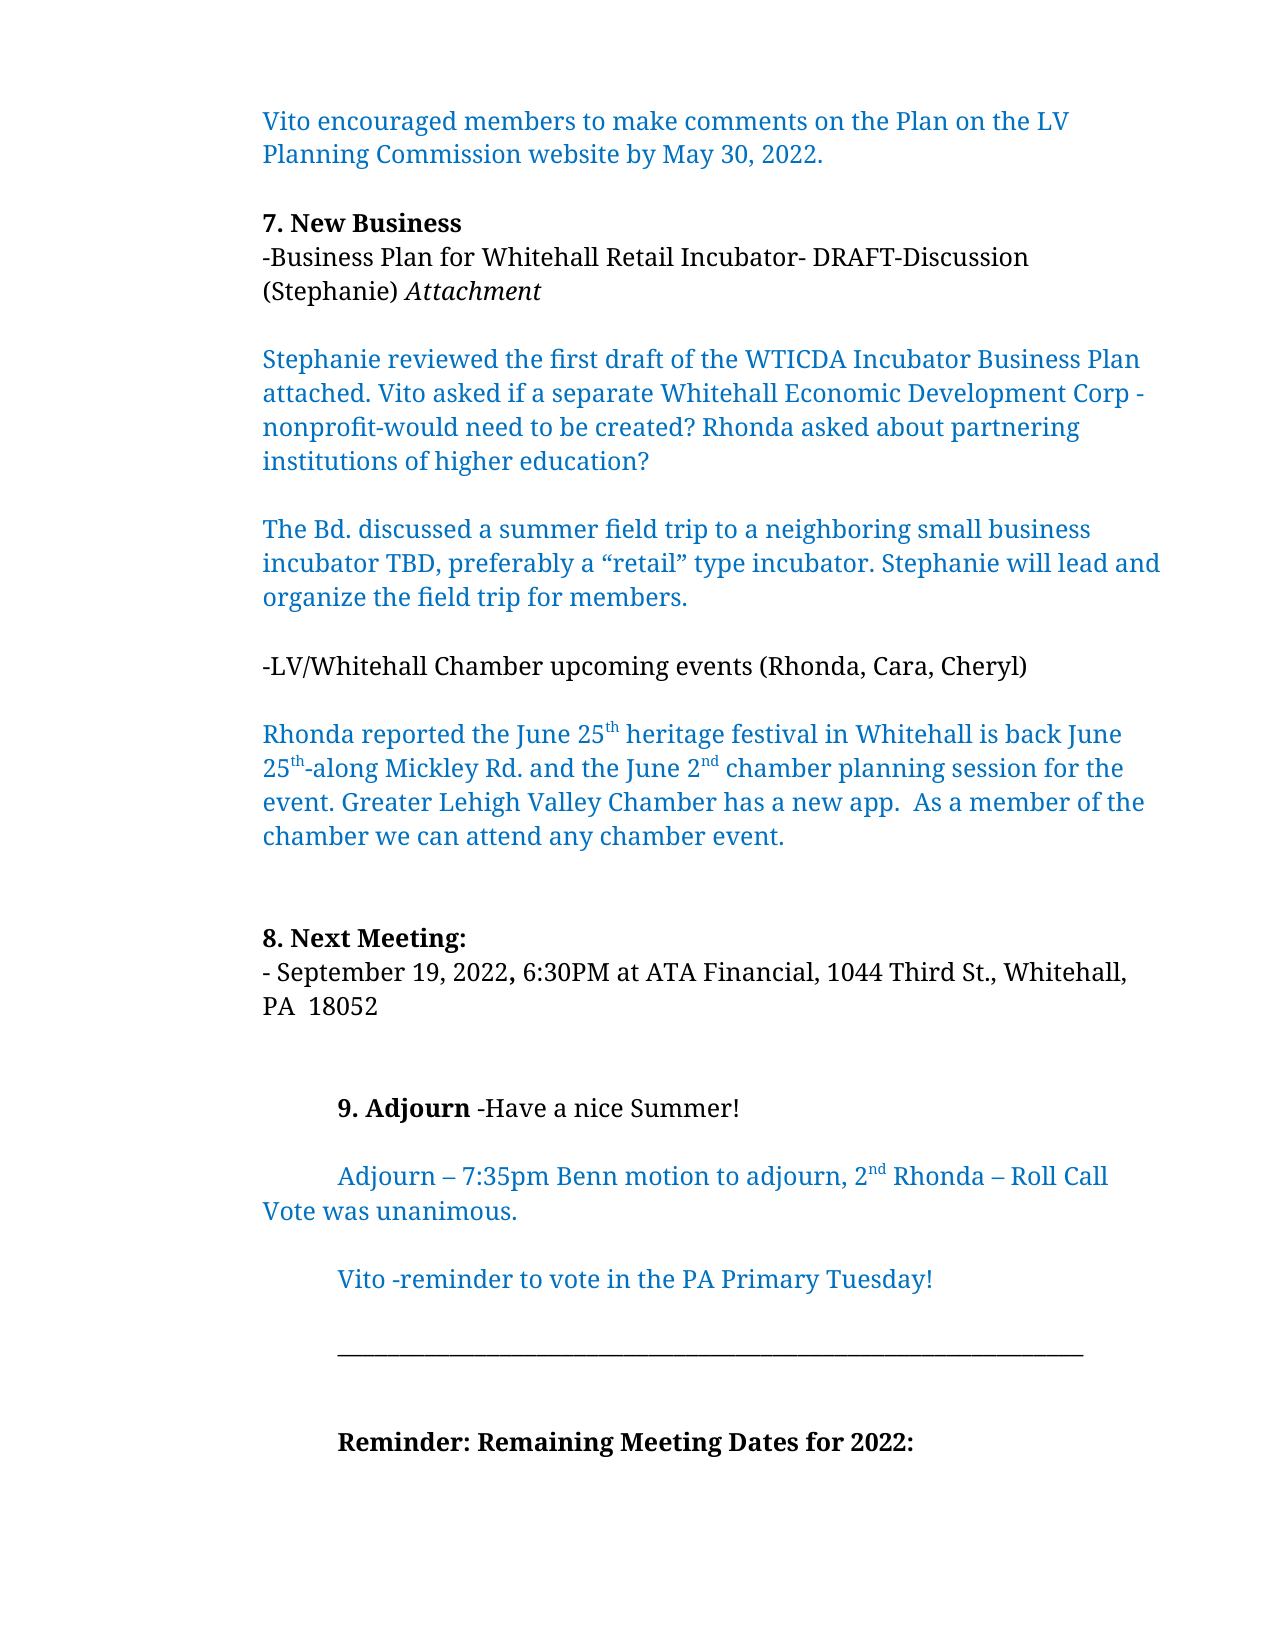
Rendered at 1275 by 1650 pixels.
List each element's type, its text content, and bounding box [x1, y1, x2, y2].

text Adjourn – 7:35pm Benn motion to adjourn, 2nd Rhonda – Roll Call Vote was unanimous. [262, 1159, 1162, 1227]
text Rhonda reported the June 25th heritage festival in Whitehall is back June 25th-along Mickley Rd. and the June 2nd chamber planning session for the event. Greater Lehigh Valley Chamber has a new app. As a member of the chamber we can attend any chamber event. [262, 716, 1162, 852]
text 7. New Business [187, 205, 1162, 239]
text 9. Adjourn -Have a nice Summer! [262, 1091, 1162, 1125]
text Vito encouraged members to make comments on the Plan on the LV Planning Commission website by May 30, 2022. [262, 103, 1162, 171]
text -LV/Whitehall Chamber upcoming events (Rhonda, Cara, Cheryl) [262, 648, 1162, 682]
text The Bd. discussed a summer field trip to a neighboring small business incubator TBD, preferably a “retail” type incubator. Stephanie will lead and organize the field trip for members. [262, 512, 1162, 614]
text Stephanie reviewed the first draft of the WTICDA Incubator Business Plan attached. Vito asked if a separate Whitehall Economic Development Corp -nonprofit-would need to be created? Rhonda asked about partnering institutions of higher education? [262, 342, 1162, 478]
text -Business Plan for Whitehall Retail Incubator- DRAFT-Discussion (Stephanie) Attachment [262, 239, 1162, 307]
text - September 19, 2022, 6:30PM at ATA Financial, 1044 Third St., Whitehall, PA 18052 [262, 955, 1162, 1023]
text ____________________________________________________________ [262, 1329, 1162, 1360]
text Reminder: Remaining Meeting Dates for 2022: [337, 1424, 1162, 1458]
text Vito -reminder to vote in the PA Primary Tuesday! [337, 1261, 1162, 1295]
text 8. Next Meeting: [262, 921, 1162, 955]
